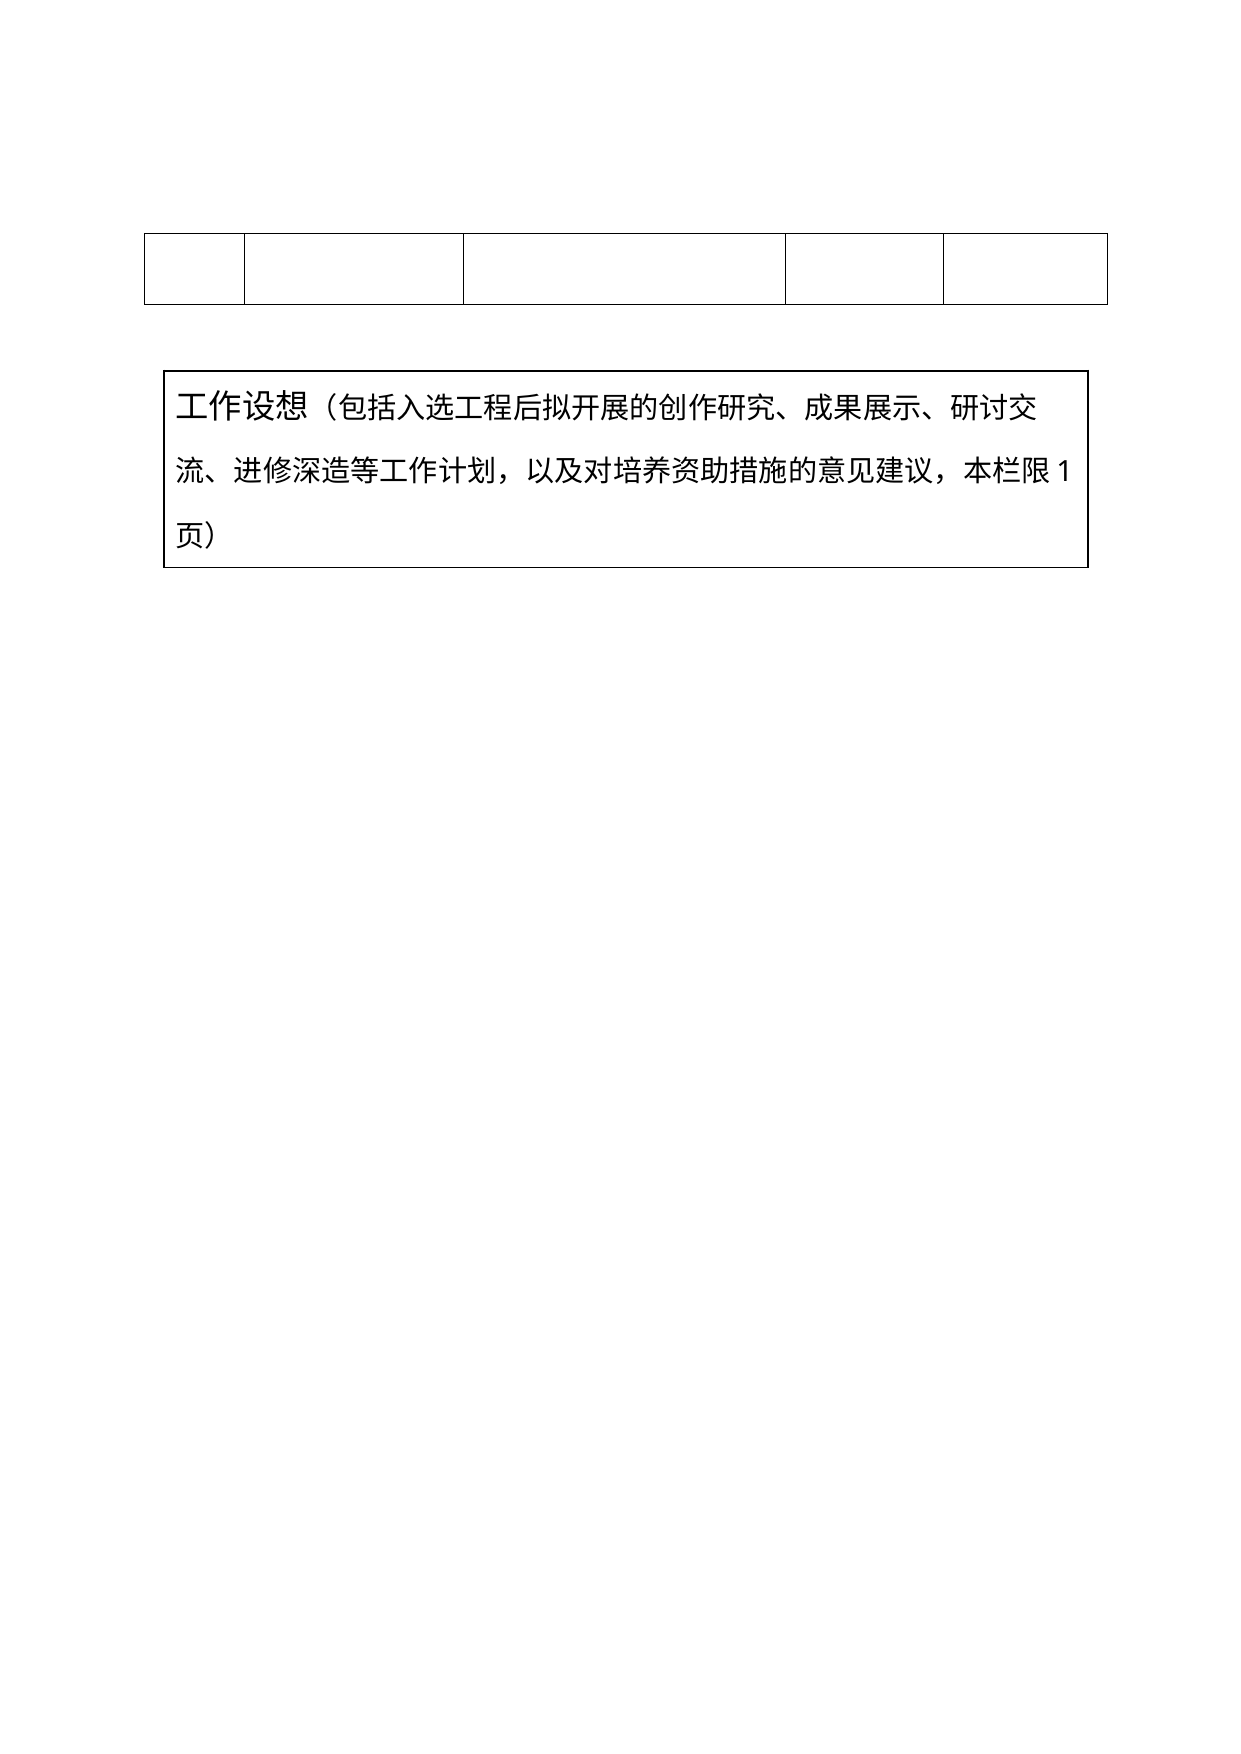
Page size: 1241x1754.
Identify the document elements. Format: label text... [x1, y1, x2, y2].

table_cell [145, 234, 244, 303]
table_cell [786, 234, 943, 303]
table_cell [245, 234, 463, 303]
table_header 工作设想（包括入选工程后拟开展的创作研究、成果展示、研讨交流、进修深造等工作计划，以及对培养资助措施的意见建议，本栏限1页） [165, 372, 1087, 567]
table_cell [464, 234, 785, 303]
table_cell [944, 234, 1107, 303]
